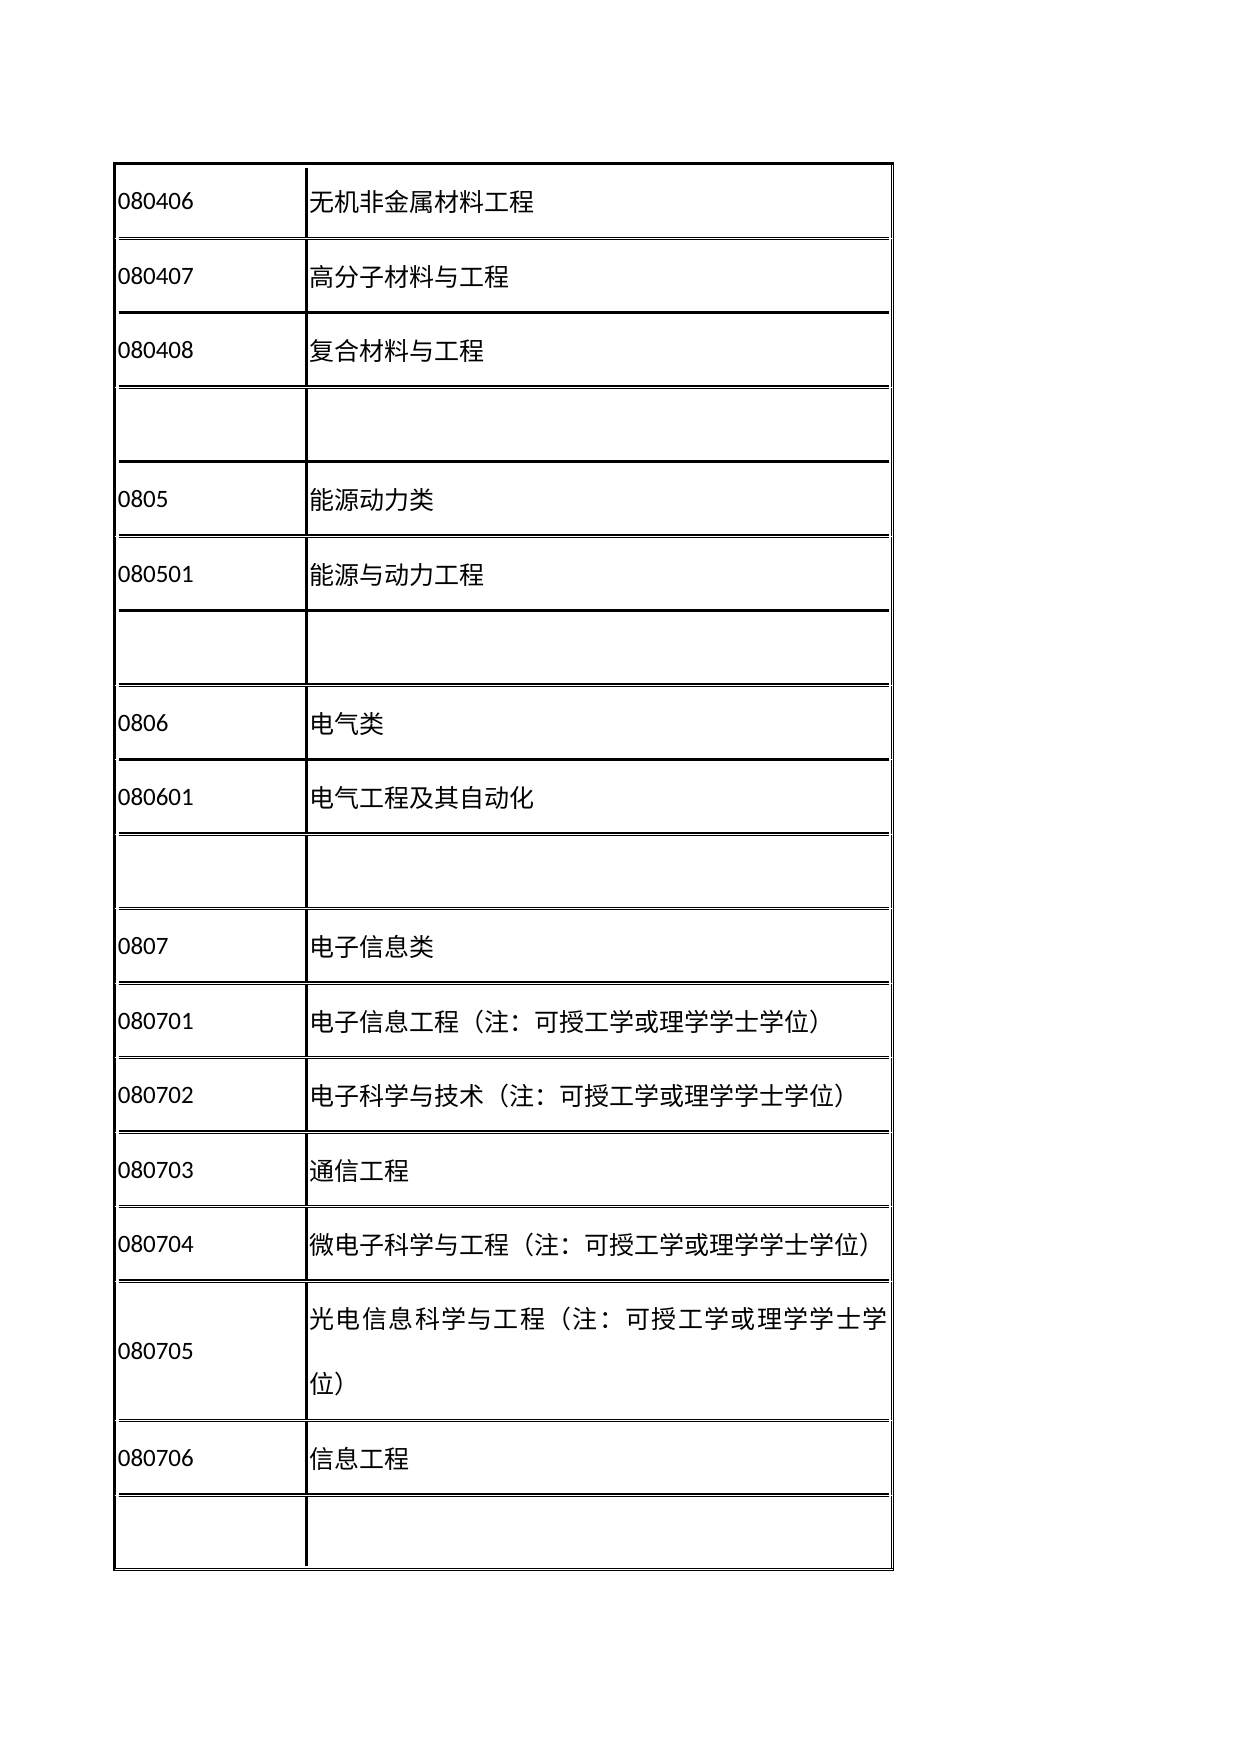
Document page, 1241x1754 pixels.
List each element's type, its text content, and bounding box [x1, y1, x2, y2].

table_cell 080406 [116, 165, 306, 236]
table_cell [116, 832, 305, 907]
table_cell 信息工程 [306, 1419, 892, 1493]
table_cell 080408 [116, 311, 305, 385]
table_cell 电子科学与技术（注：可授工学或理学学士学位） [306, 1056, 892, 1130]
table_cell [306, 1493, 891, 1568]
table_cell 080705 [116, 1279, 305, 1419]
table_cell 无机非金属材料工程 [306, 165, 891, 236]
table_cell 080703 [116, 1130, 305, 1205]
table_cell 复合材料与工程 [308, 311, 891, 385]
table_cell 电子信息工程（注：可授工学或理学学士学位） [308, 981, 891, 1056]
table_cell 080704 [115, 1205, 306, 1279]
table_cell 电子信息类 [306, 907, 892, 981]
table_cell 080706 [115, 1419, 306, 1493]
table_cell 能源与动力工程 [308, 534, 891, 609]
table_cell 0806 [116, 683, 305, 758]
table_cell 080407 [116, 236, 305, 311]
table_cell 高分子材料与工程 [308, 236, 891, 311]
table_cell 080702 [115, 1056, 306, 1130]
table_cell [116, 1493, 306, 1568]
table_cell 光电信息科学与工程（注：可授工学或理学学士学位） [308, 1279, 891, 1419]
table_cell 电气类 [308, 683, 891, 758]
table_cell 080601 [115, 758, 305, 832]
table_cell 080701 [116, 981, 305, 1056]
table_cell 能源动力类 [308, 460, 891, 534]
table_cell 微电子科学与工程（注：可授工学或理学学士学位） [306, 1205, 892, 1279]
table_cell 通信工程 [308, 1130, 891, 1205]
table_cell 0805 [116, 460, 305, 534]
table_cell 0807 [115, 907, 306, 981]
table_cell [116, 609, 305, 683]
table_cell [116, 385, 305, 460]
table_cell 电气工程及其自动化 [308, 758, 892, 832]
table_cell [308, 832, 891, 907]
table_cell 080501 [116, 534, 305, 609]
table_cell [308, 609, 891, 683]
table_cell [308, 385, 891, 460]
